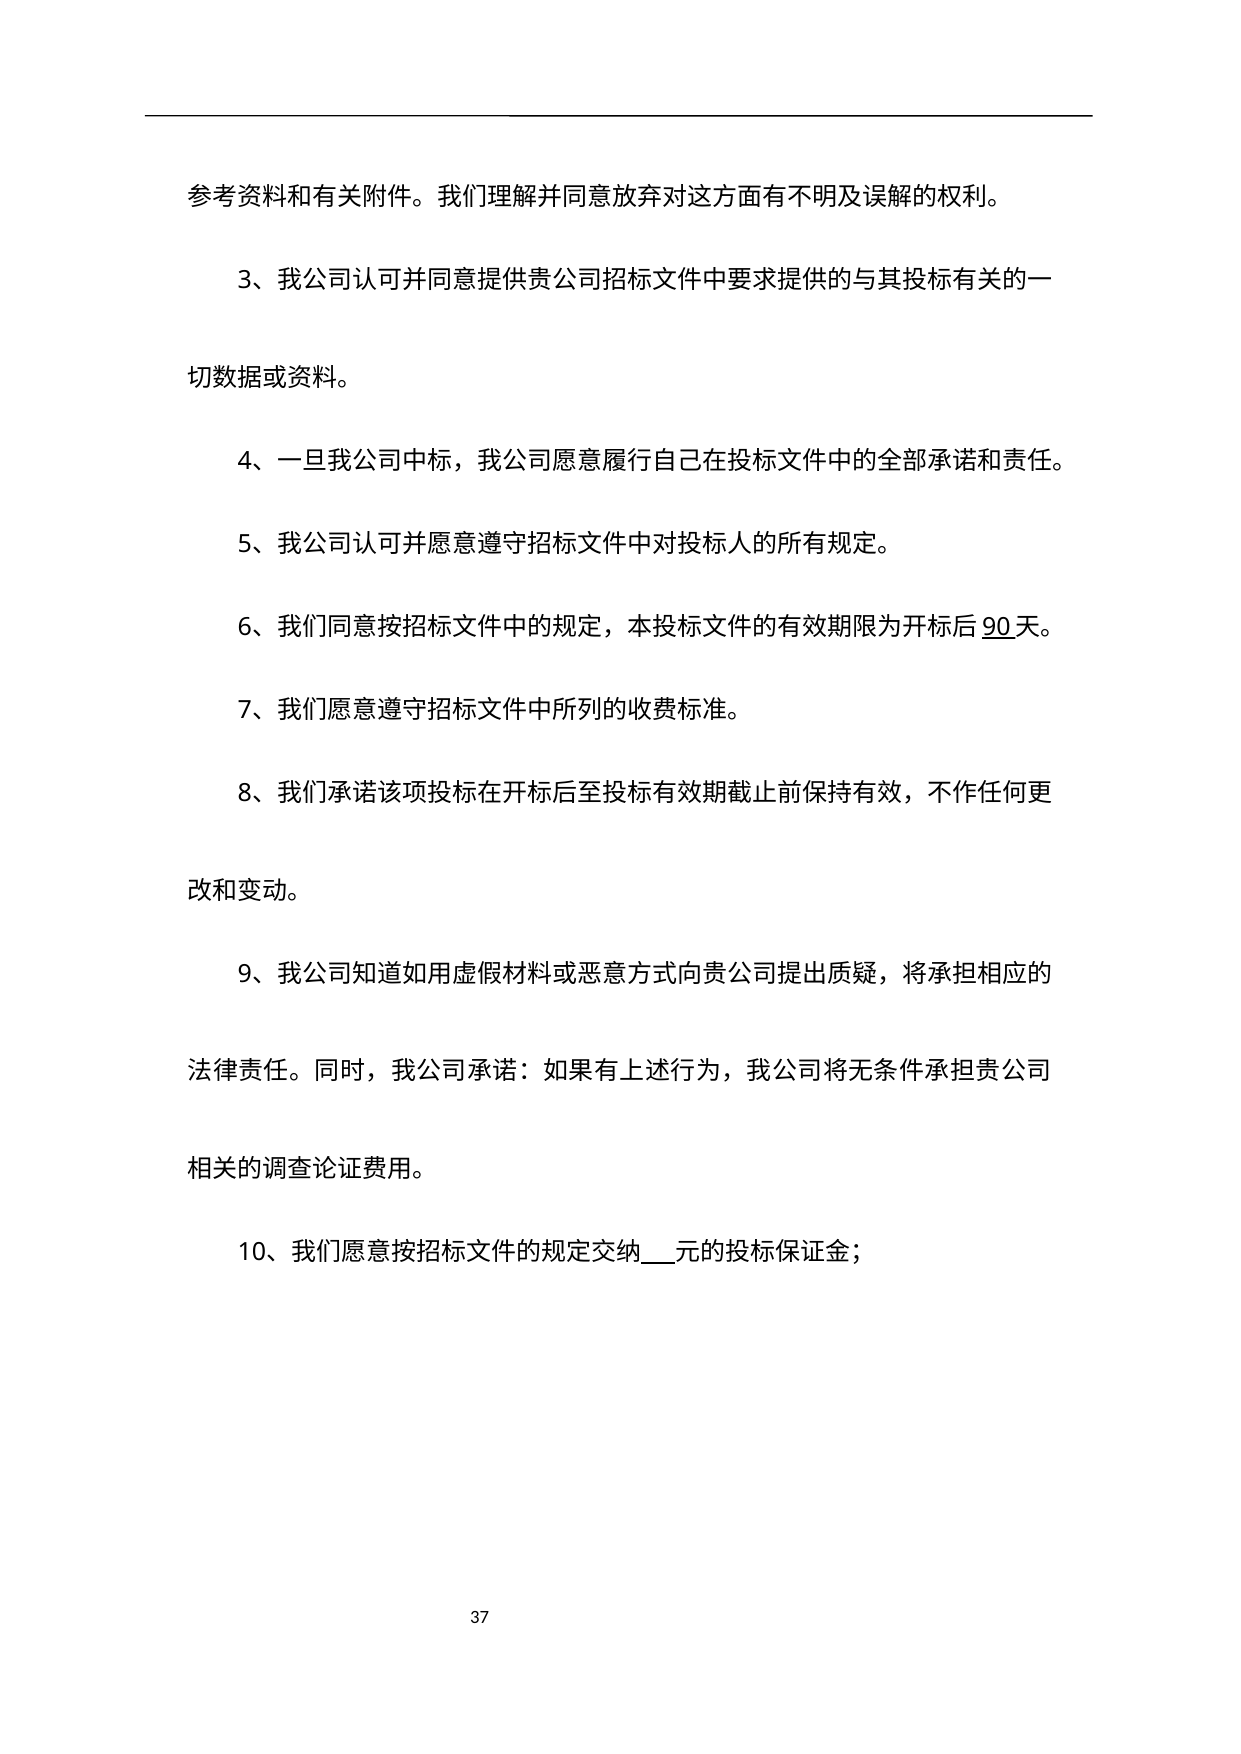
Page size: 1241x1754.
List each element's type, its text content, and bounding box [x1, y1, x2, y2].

text 5、我公司认可并愿意遵守招标文件中对投标人的所有规定。 [187, 509, 1053, 574]
list 一旦我公司中标，我公司愿意履行自己在投标文件中的全部承诺和责任。 [187, 426, 1053, 491]
text 8、我们承诺该项投标在开标后至投标有效期截止前保持有效，不作任何更改和变动。 [187, 758, 1053, 921]
text 6、我们同意按招标文件中的规定，本投标文件的有效期限为开标后90天。 [187, 592, 1053, 657]
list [187, 162, 1053, 227]
list 我公司认可并同意提供贵公司招标文件中要求提供的与其投标有关的一切数据或资料。 [187, 245, 1053, 408]
text 10、我们愿意按招标文件的规定交纳 元的投标保证金； [187, 1217, 1053, 1282]
text 7、我们愿意遵守招标文件中所列的收费标准。 [187, 675, 1053, 740]
text 9、我公司知道如用虚假材料或恶意方式向贵公司提出质疑，将承担相应的法律责任。同时，我公司承诺：如果有上述行为，我公司将无条件承担贵公司相关的调查论证费用。 [187, 939, 1053, 1199]
